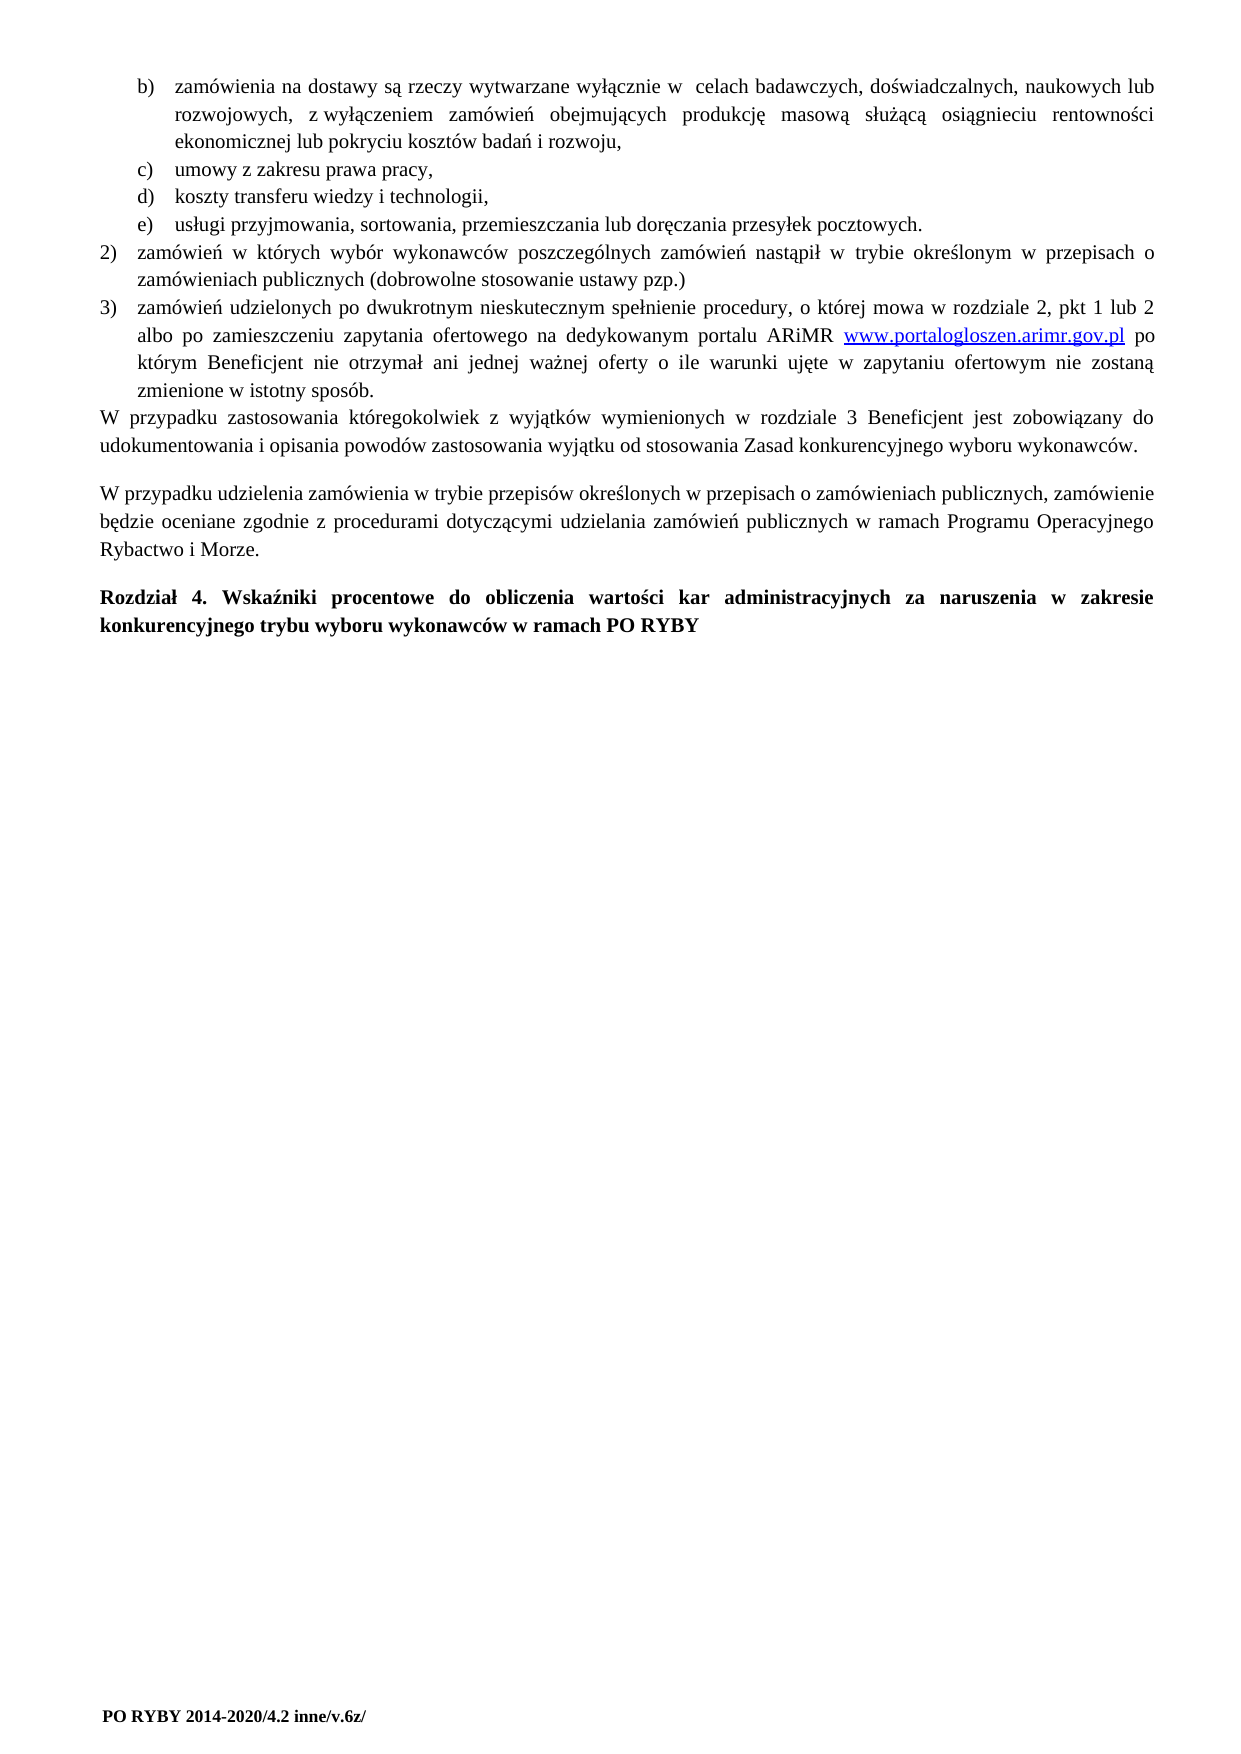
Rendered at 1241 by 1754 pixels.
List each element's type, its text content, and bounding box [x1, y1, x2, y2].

text W przypadku zastosowania któregokolwiek z wyjątków wymienionych w rozdziale 3 Beneficjent jest zobowiązany do udokumentowania i opisania powodów zastosowania wyjątku od stosowania Zasad konkurencyjnego wyboru wykonawców. [99, 405, 1155, 457]
list zamówień w których wybór wykonawców poszczególnych zamówień nastąpił w trybie określonym w przepisach o zamówieniach publicznych (dobrowolne stosowanie ustawy pzp.) [99, 240, 1155, 291]
text Rozdział 4. Wskaźniki procentowe do obliczenia wartości kar administracyjnych za naruszenia w zakresie konkurencyjnego trybu wyboru wykonawców w ramach PO RYBY [99, 585, 1155, 637]
list usługi przyjmowania, sortowania, przemieszczania lub doręczania przesyłek pocztowych. [137, 212, 1155, 236]
list koszty transferu wiedzy i technologii, [137, 184, 1155, 208]
list zamówienia na dostawy są rzeczy wytwarzane wyłącznie w celach badawczych, doświadczalnych, naukowych lub rozwojowych, z wyłączeniem zamówień obejmujących produkcję masową służącą osiągnieciu rentowności ekonomicznej lub pokryciu kosztów badań i rozwoju, [137, 74, 1155, 153]
list umowy z zakresu prawa pracy, [137, 157, 1155, 181]
list zamówień udzielonych po dwukrotnym nieskutecznym spełnienie procedury, o której mowa w rozdziale 2, pkt 1 lub 2 albo po zamieszczeniu zapytania ofertowego na dedykowanym portalu ARiMR www.portalogloszen.arimr.gov.pl po którym Beneficjent nie otrzymał ani jednej ważnej oferty o ile warunki ujęte w zapytaniu ofertowym nie zostaną zmienione w istotny sposób. [99, 295, 1155, 402]
text W przypadku udzielenia zamówienia w trybie przepisów określonych w przepisach o zamówieniach publicznych, zamówienie będzie oceniane zgodnie z procedurami dotyczącymi udzielania zamówień publicznych w ramach Programu Operacyjnego Rybactwo i Morze. [99, 481, 1155, 561]
